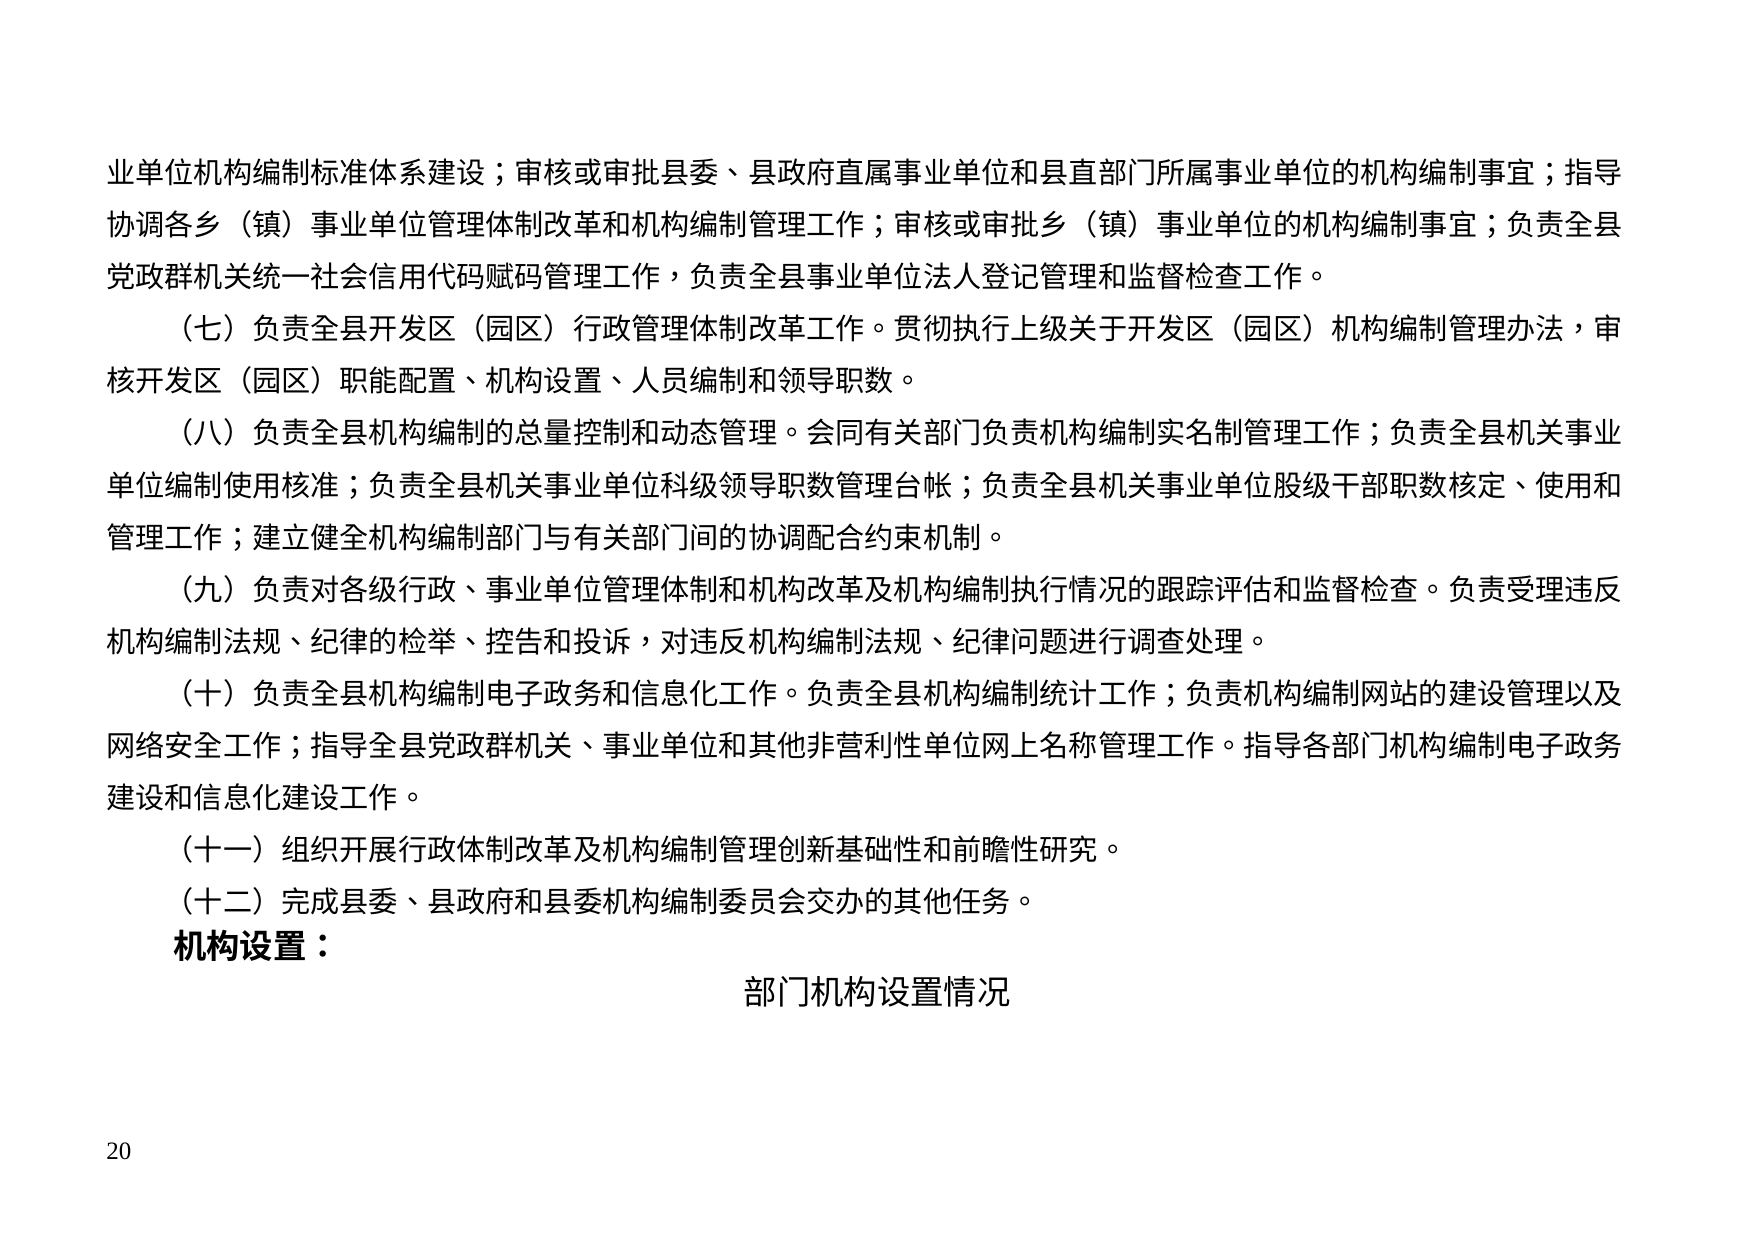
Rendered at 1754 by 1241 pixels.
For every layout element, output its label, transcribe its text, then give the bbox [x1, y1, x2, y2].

text （八）负责全县机构编制的总量控制和动态管理。会同有关部门负责机构编制实名制管理工作；负责全县机关事业单位编制使用核准；负责全县机关事业单位科级领导职数管理台帐；负责全县机关事业单位股级干部职数核定、使用和管理工作；建立健全机构编制部门与有关部门间的协调配合约束机制。 [106, 402, 1648, 558]
text （九）负责对各级行政、事业单位管理体制和机构改革及机构编制执行情况的跟踪评估和监督检查。负责受理违反机构编制法规、纪律的检举、控告和投诉，对违反机构编制法规、纪律问题进行调查处理。 [106, 558, 1648, 663]
text （十）负责全县机构编制电子政务和信息化工作。负责全县机构编制统计工作；负责机构编制网站的建设管理以及网络安全工作；指导全县党政群机关、事业单位和其他非营利性单位网上名称管理工作。指导各部门机构编制电子政务建设和信息化建设工作。 [106, 663, 1648, 819]
text （七）负责全县开发区（园区）行政管理体制改革工作。贯彻执行上级关于开发区（园区）机构编制管理办法，审核开发区（园区）职能配置、机构设置、人员编制和领导职数。 [106, 298, 1648, 402]
text 机构设置： [106, 923, 1648, 968]
text 部门机构设置情况 [106, 968, 1648, 1014]
text （十二）完成县委、县政府和县委机构编制委员会交办的其他任务。 [106, 871, 1648, 923]
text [106, 142, 1648, 298]
text （十一）组织开展行政体制改革及机构编制管理创新基础性和前瞻性研究。 [106, 819, 1648, 871]
